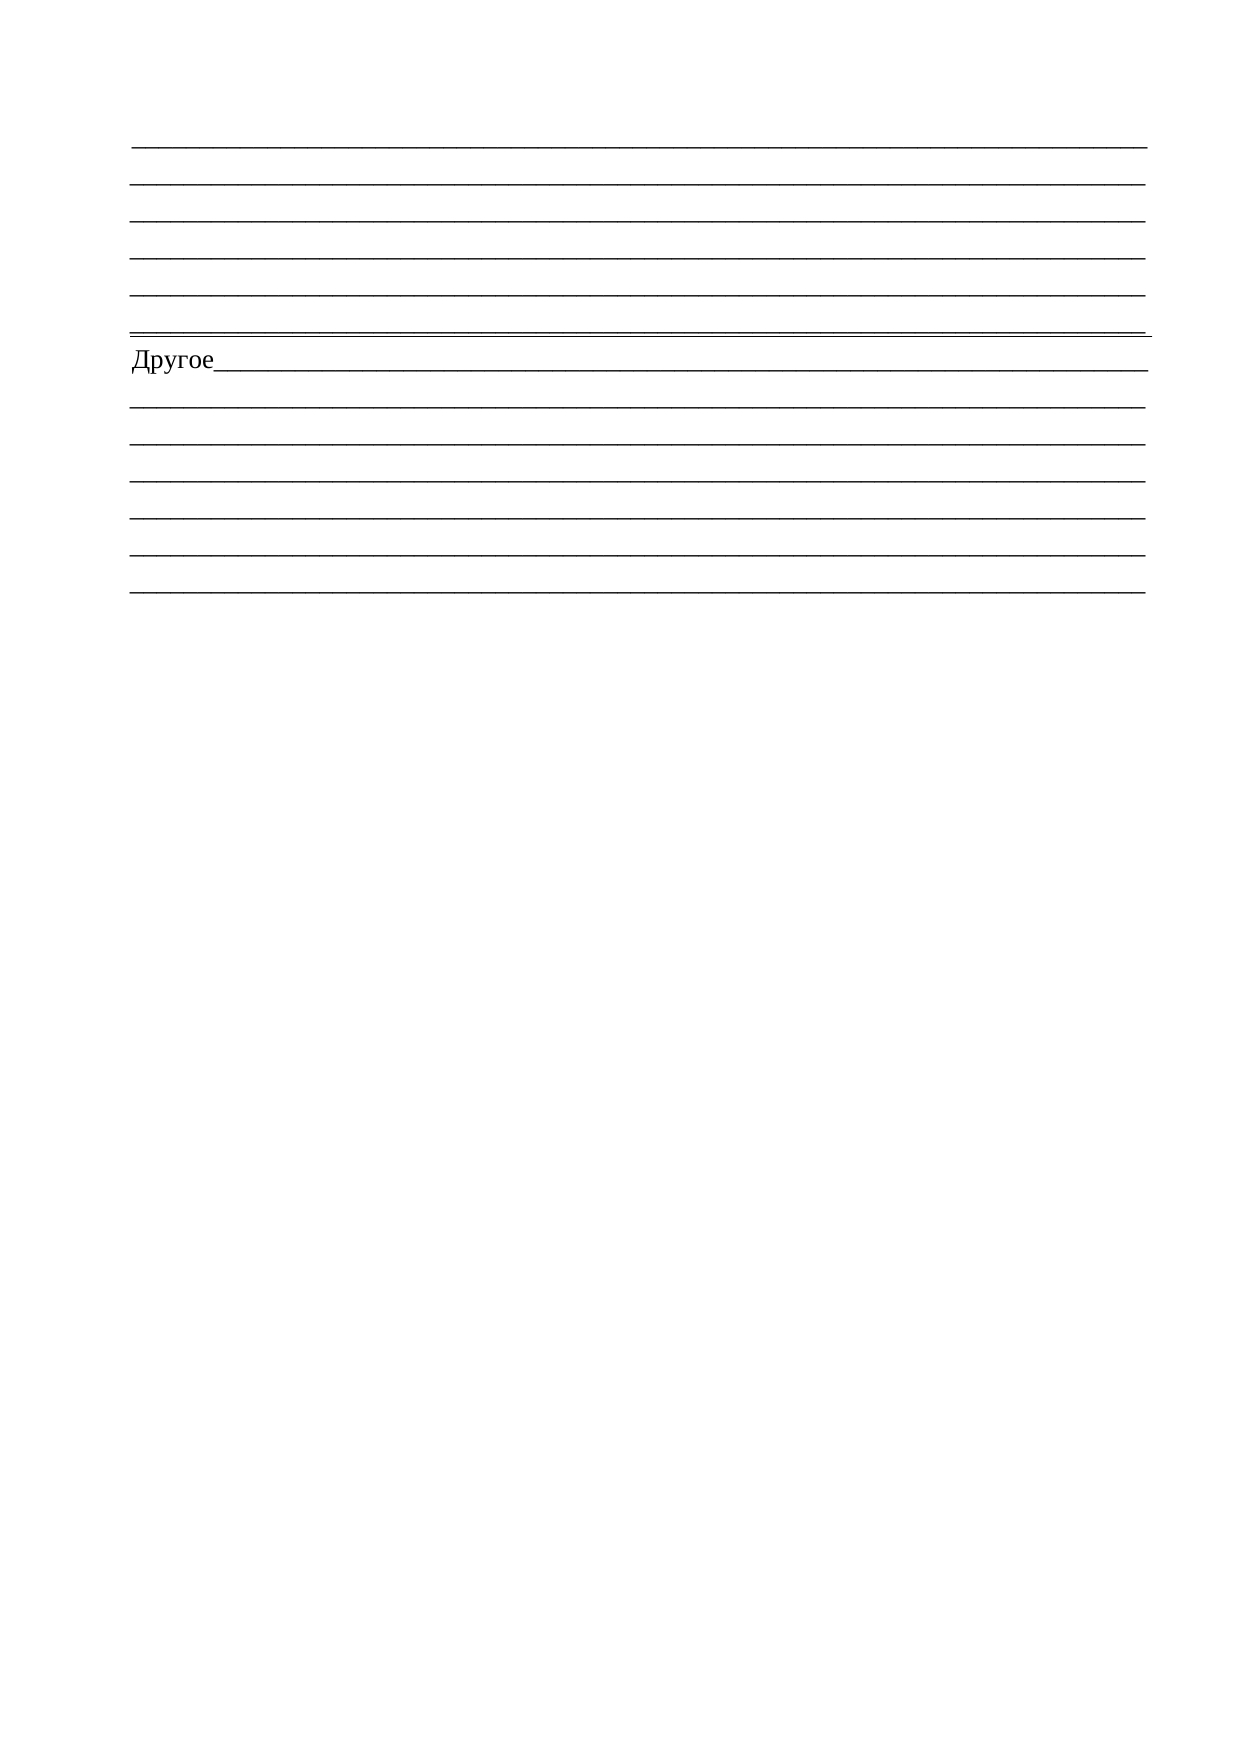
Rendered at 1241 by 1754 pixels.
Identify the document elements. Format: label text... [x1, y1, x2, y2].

text __________________________________________________________________________________________________________________________________________________________________________________________________________________________________________________________________________________________________________________________________________________________________________________________________________________________________________________________________ [129, 120, 1152, 337]
text Другое_______________________________________________________________________________________________________________________________________________________________________________________________________________________________________________________________________________________________________________________________________________________________________________________________________________________________________________________________________________________________________________________________________ [129, 343, 1152, 596]
